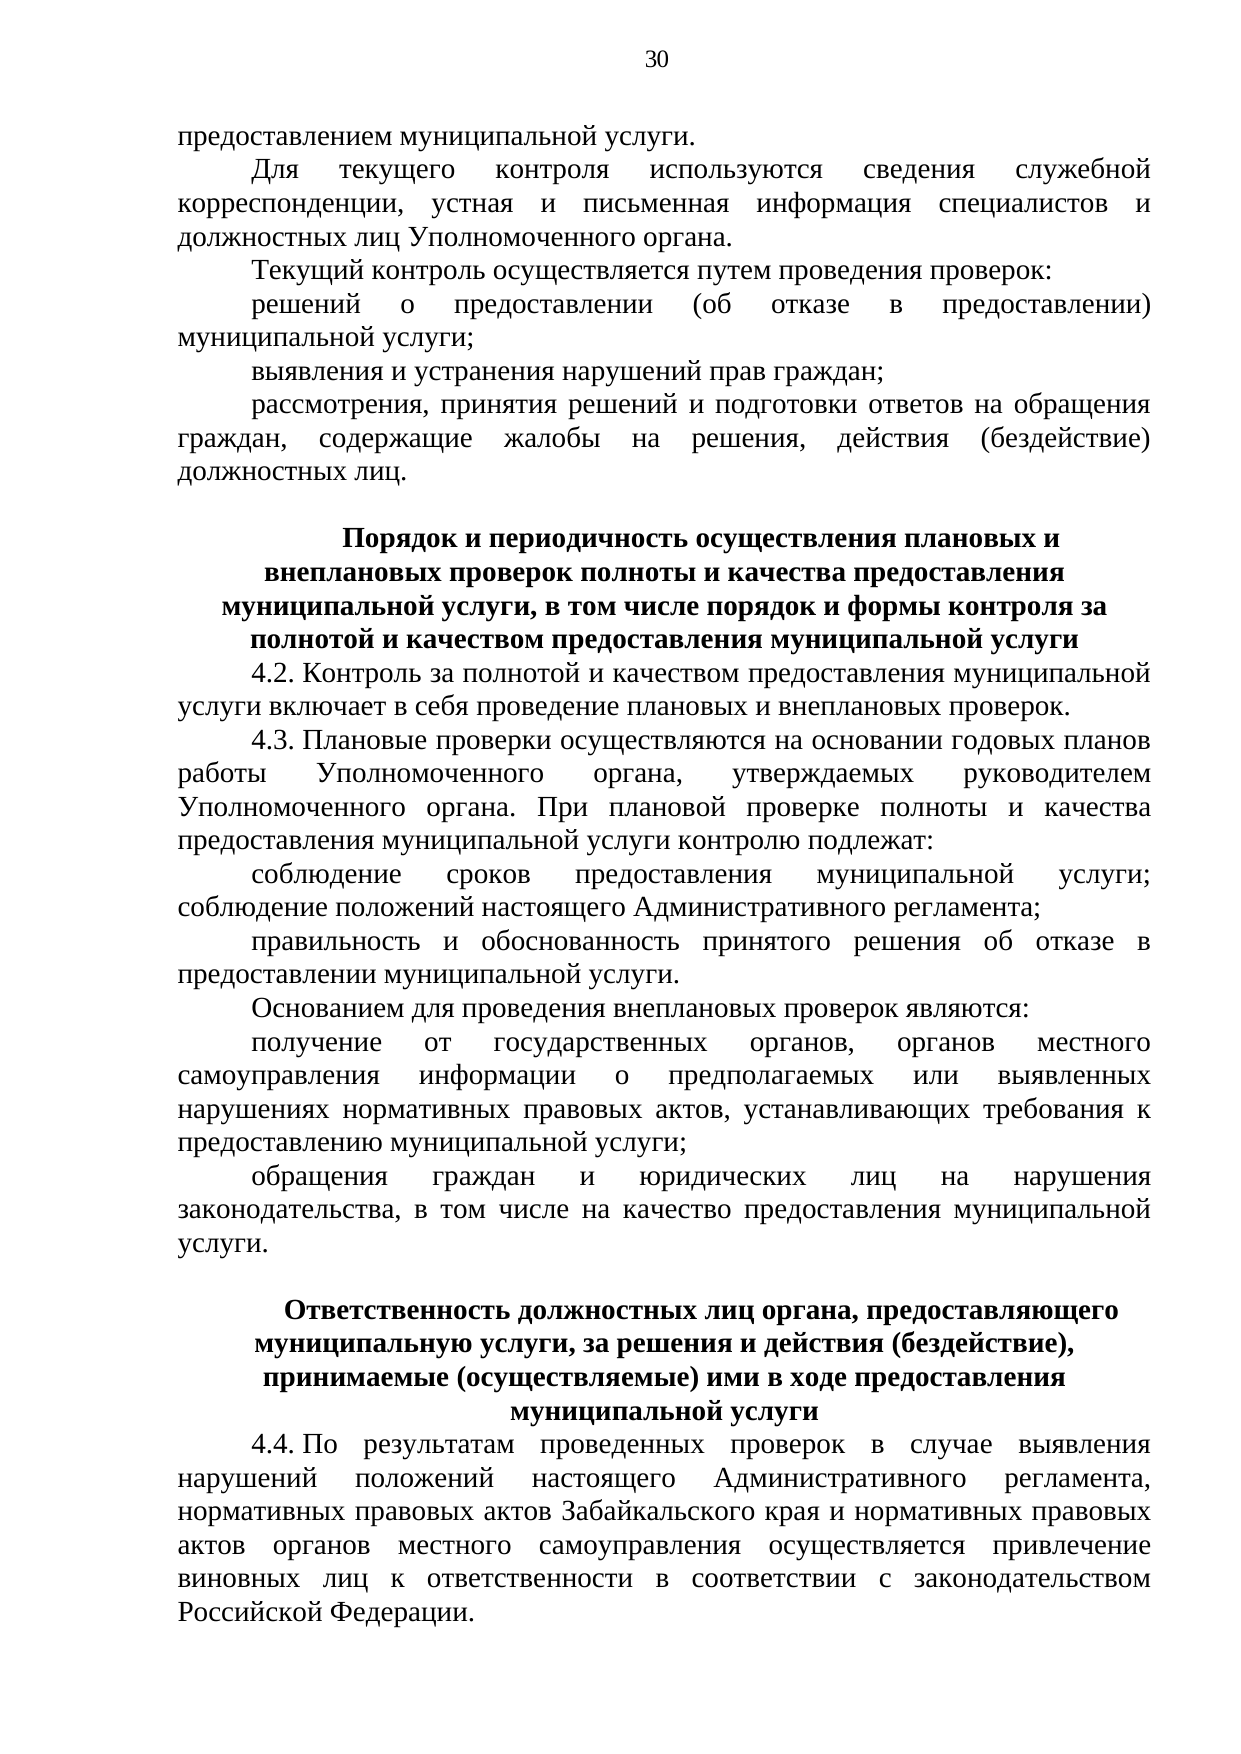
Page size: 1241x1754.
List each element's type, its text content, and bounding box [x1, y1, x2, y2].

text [177, 118, 1152, 152]
text обращения граждан и юридических лиц на нарушения законодательства, в том числе на качество предоставления муниципальной услуги. [177, 1158, 1152, 1258]
text 4.3. Плановые проверки осуществляются на основании годовых планов работы Уполномоченного органа, утверждаемых руководителем Уполномоченного органа. При плановой проверке полноты и качества предоставления муниципальной услуги контролю подлежат: [177, 722, 1152, 856]
text выявления и устранения нарушений прав граждан; [177, 353, 1152, 386]
text соблюдение сроков предоставления муниципальной услуги; соблюдение положений настоящего Административного регламента; [177, 856, 1152, 923]
text Порядок и периодичность осуществления плановых и внеплановых проверок полноты и качества предоставления муниципальной услуги, в том числе порядок и формы контроля за полнотой и качеством предоставления муниципальной услуги [177, 521, 1152, 655]
text Для текущего контроля используются сведения служебной корреспонденции, устная и письменная информация специалистов и должностных лиц Уполномоченного органа. [177, 152, 1152, 252]
text решений о предоставлении (об отказе в предоставлении) муниципальной услуги; [177, 286, 1152, 353]
text Ответственность должностных лиц органа, предоставляющего муниципальную услуги, за решения и действия (бездействие), принимаемые (осуществляемые) ими в ходе предоставления муниципальной услуги [177, 1292, 1152, 1426]
text Основанием для проведения внеплановых проверок являются: [177, 990, 1152, 1024]
text правильность и обоснованность принятого решения об отказе в предоставлении муниципальной услуги. [177, 923, 1152, 990]
text 4.2. Контроль за полнотой и качеством предоставления муниципальной услуги включает в себя проведение плановых и внеплановых проверок. [177, 655, 1152, 722]
text 4.4. По результатам проведенных проверок в случае выявления нарушений положений настоящего Административного регламента, нормативных правовых актов Забайкальского края и нормативных правовых актов органов местного самоуправления осуществляется привлечение виновных лиц к ответственности в соответствии с законодательством Российской Федерации. [177, 1426, 1152, 1627]
text рассмотрения, принятия решений и подготовки ответов на обращения граждан, содержащие жалобы на решения, действия (бездействие) должностных лиц. [177, 386, 1152, 487]
text получение от государственных органов, органов местного самоуправления информации о предполагаемых или выявленных нарушениях нормативных правовых актов, устанавливающих требования к предоставлению муниципальной услуги; [177, 1024, 1152, 1158]
text Текущий контроль осуществляется путем проведения проверок: [177, 252, 1152, 286]
